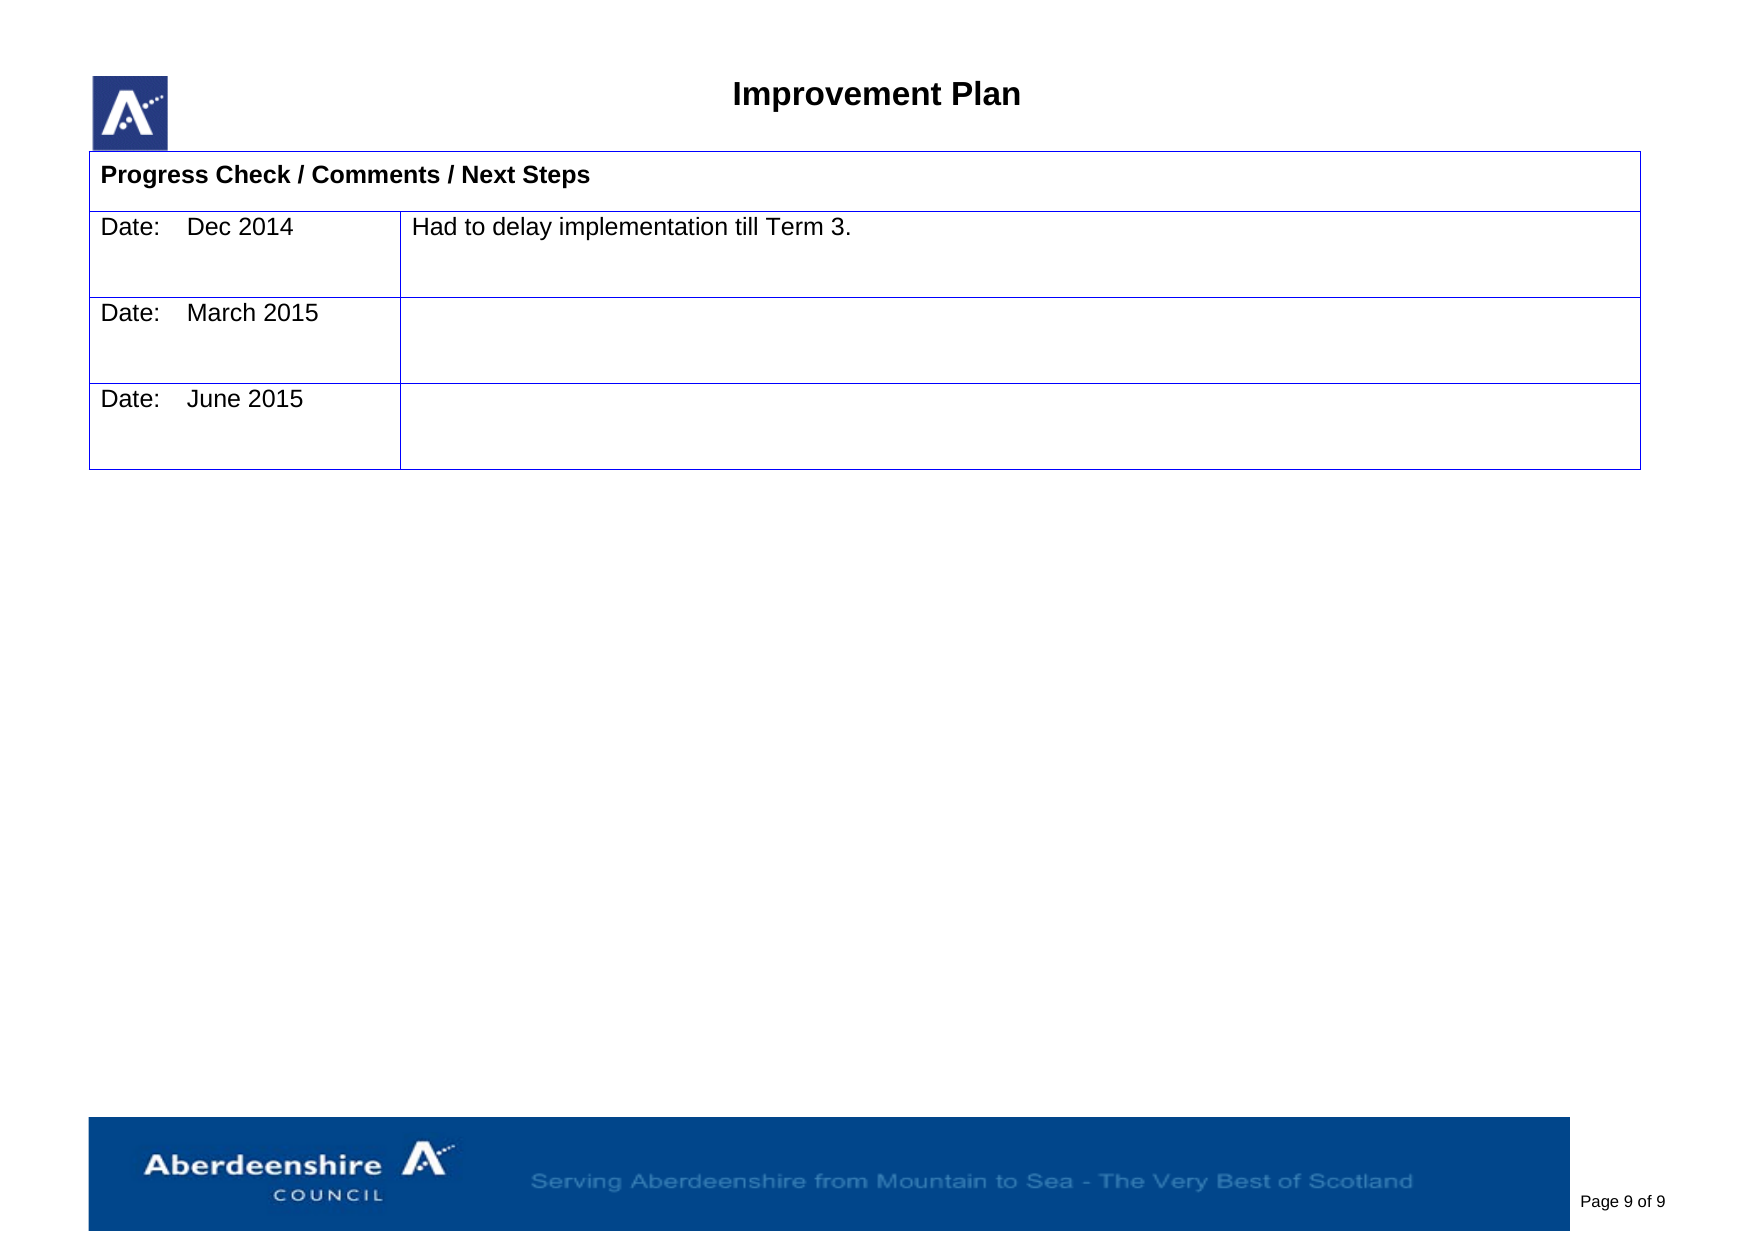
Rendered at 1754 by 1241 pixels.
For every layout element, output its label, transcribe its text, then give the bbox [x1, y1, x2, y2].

table_cell Date: [90, 384, 175, 469]
picture [88, 1117, 1570, 1231]
table_cell [401, 384, 1640, 469]
table_cell Date: [90, 212, 175, 297]
table_cell [401, 298, 1640, 383]
table_cell Dec 2014 [175, 212, 400, 297]
picture [88, 76, 168, 151]
table_cell March 2015 [175, 298, 400, 383]
table_cell Date: [90, 298, 175, 383]
table_cell June 2015 [175, 384, 400, 469]
table_cell Progress Check / Comments / Next Steps [90, 152, 1640, 211]
table_cell Had to delay implementation till Term 3. [401, 212, 1640, 297]
